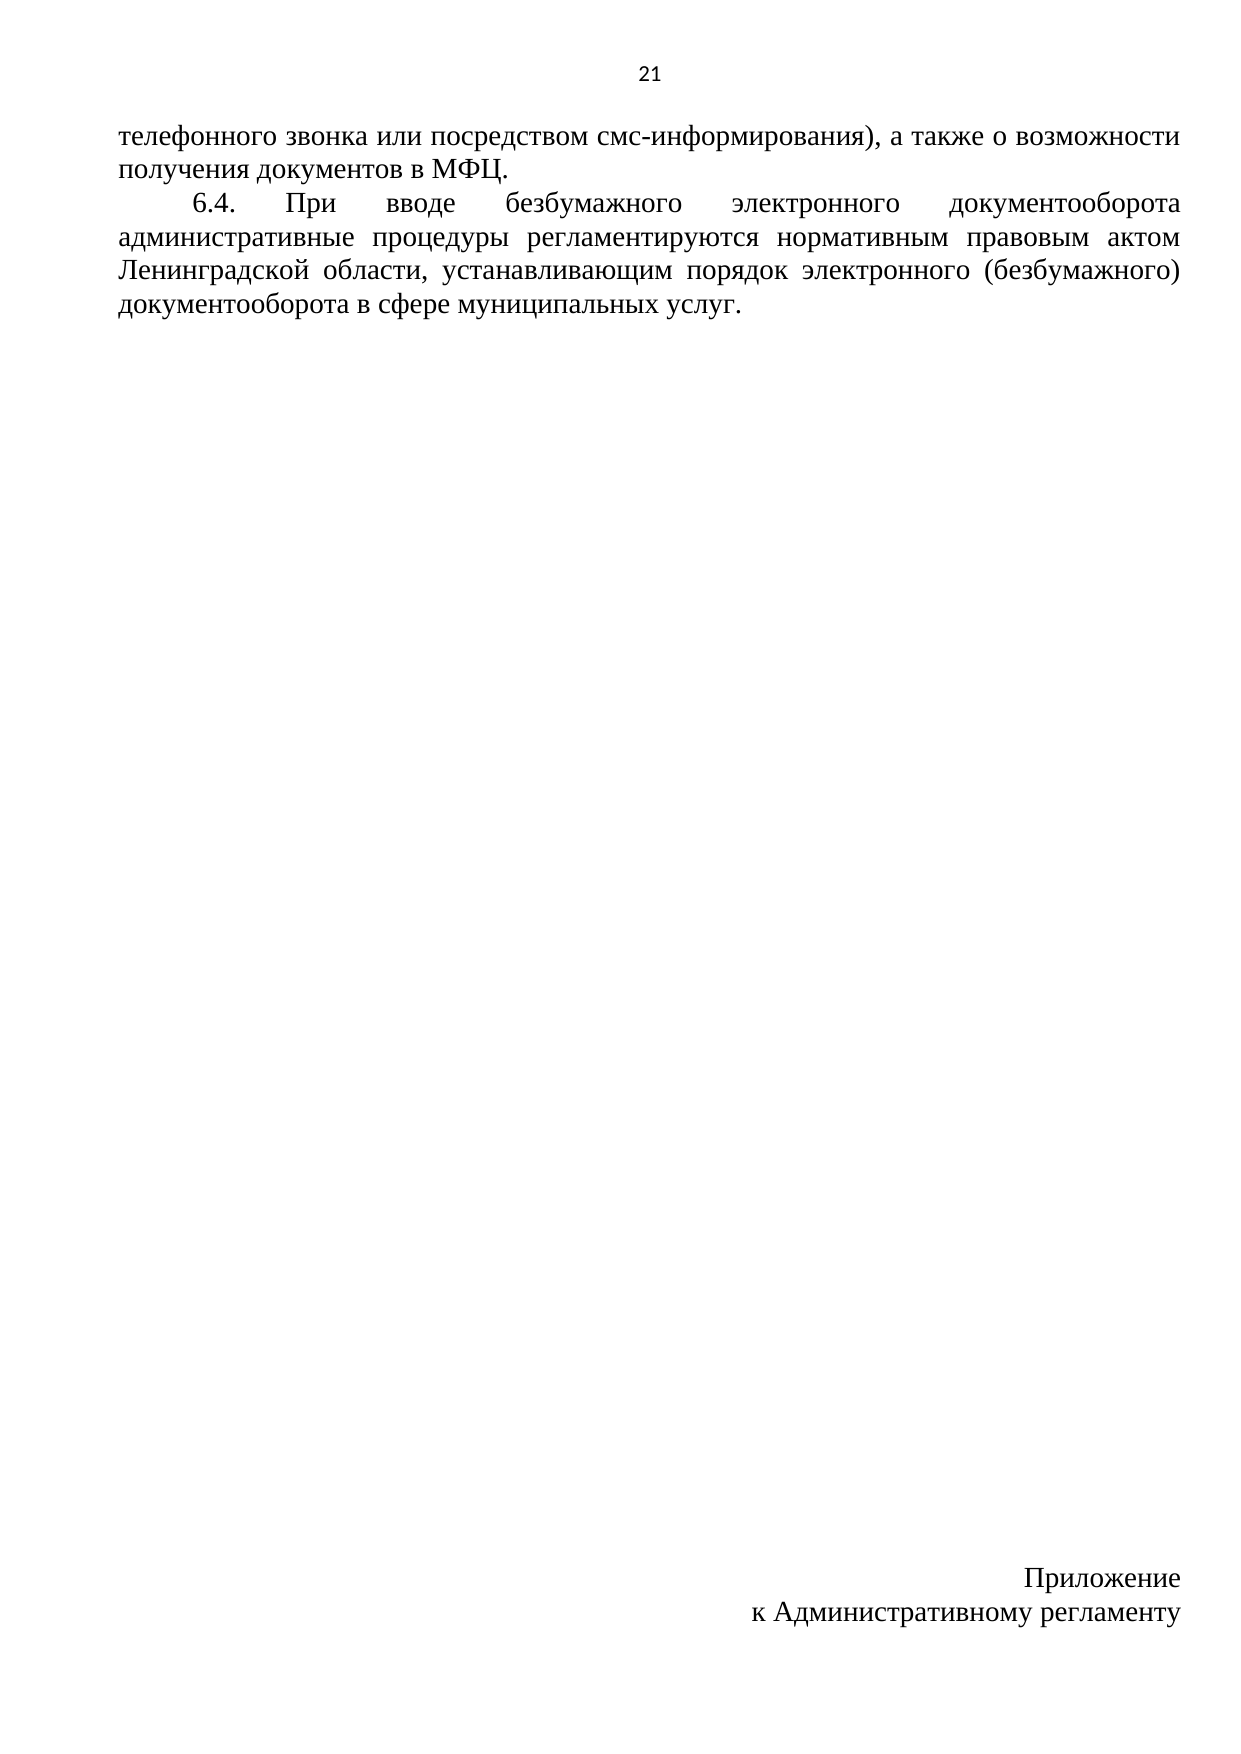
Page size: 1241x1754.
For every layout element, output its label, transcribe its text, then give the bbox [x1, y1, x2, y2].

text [118, 118, 1181, 185]
text к Административному регламенту [118, 1594, 1181, 1627]
text Приложение [118, 1560, 1181, 1594]
text 6.4. При вводе безбумажного электронного документооборота административные процедуры регламентируются нормативным правовым актом Ленинградской области, устанавливающим порядок электронного (безбумажного) документооборота в сфере муниципальных услуг. [118, 185, 1181, 319]
